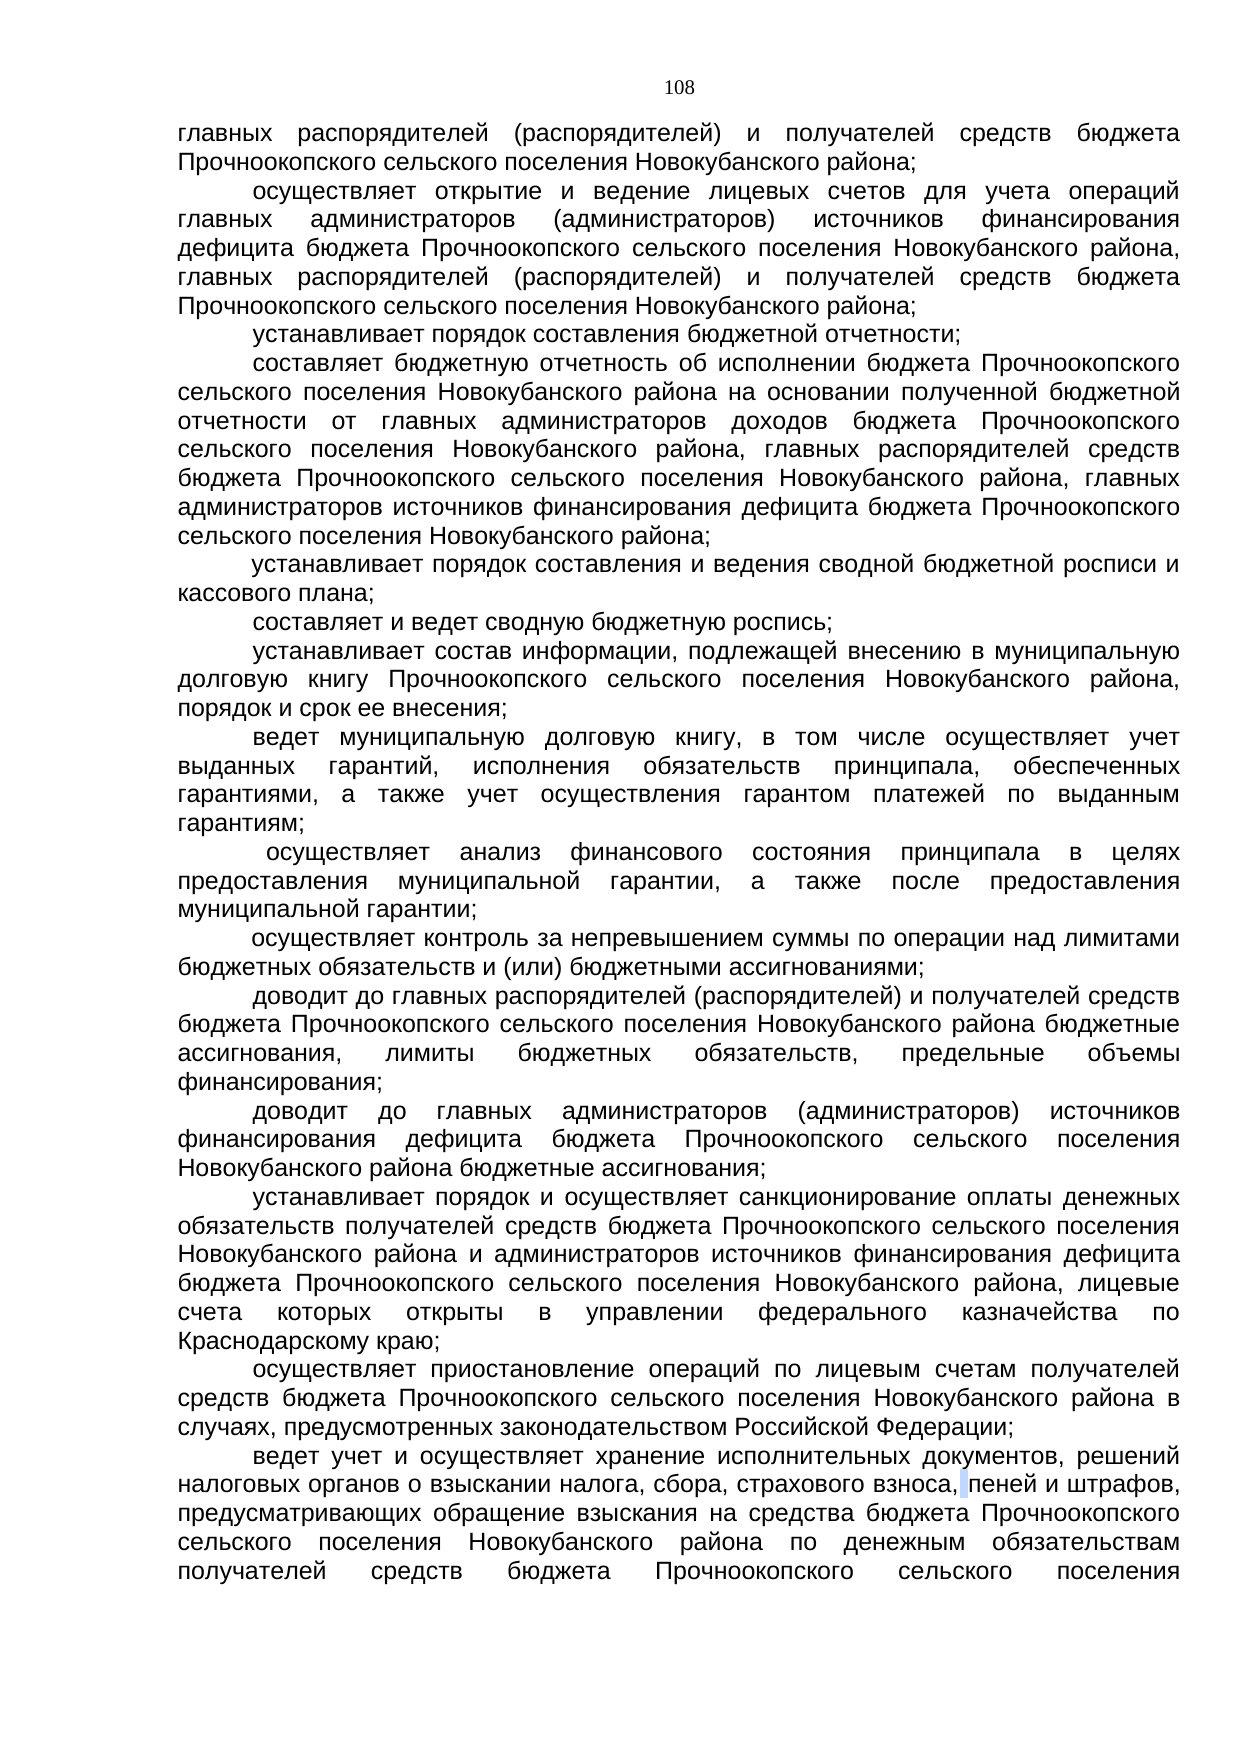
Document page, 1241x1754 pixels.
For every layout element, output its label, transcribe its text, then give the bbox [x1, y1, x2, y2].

text устанавливает порядок составления бюджетной отчетности; [177, 319, 1181, 348]
text устанавливает порядок и осуществляет санкционирование оплаты денежных обязательств получателей средств бюджета Прочноокопского сельского поселения Новокубанского района и администраторов источников финансирования дефицита бюджета Прочноокопского сельского поселения Новокубанского района, лицевые счета которых открыты в управлении федерального казначейства по Краснодарскому краю; [177, 1182, 1181, 1354]
text составляет и ведет сводную бюджетную роспись; [177, 607, 1181, 636]
text осуществляет контроль за непревышением суммы по операции над лимитами бюджетных обязательств и (или) бюджетными ассигнованиями; [177, 923, 1181, 981]
text устанавливает порядок составления и ведения сводной бюджетной росписи и кассового плана; [177, 549, 1181, 607]
text осуществляет приостановление операций по лицевым счетам получателей средств бюджета Прочноокопского сельского поселения Новокубанского района в случаях, предусмотренных законодательством Российской Федерации; [177, 1354, 1181, 1441]
text доводит до главных распорядителей (распорядителей) и получателей средств бюджета Прочноокопского сельского поселения Новокубанского района бюджетные ассигнования, лимиты бюджетных обязательств, предельные объемы финансирования; [177, 981, 1181, 1096]
text осуществляет открытие и ведение лицевых счетов для учета операций главных администраторов (администраторов) источников финансирования дефицита бюджета Прочноокопского сельского поселения Новокубанского района, главных распорядителей (распорядителей) и получателей средств бюджета Прочноокопского сельского поселения Новокубанского района; [177, 176, 1181, 319]
text доводит до главных администраторов (администраторов) источников финансирования дефицита бюджета Прочноокопского сельского поселения Новокубанского района бюджетные ассигнования; [177, 1096, 1181, 1182]
text ведет муниципальную долговую книгу, в том числе осуществляет учет выданных гарантий, исполнения обязательств принципала, обеспеченных гарантиями, а также учет осуществления гарантом платежей по выданным гарантиям; [177, 722, 1181, 837]
text устанавливает состав информации, подлежащей внесению в муниципальную долговую книгу Прочноокопского сельского поселения Новокубанского района, порядок и срок ее внесения; [177, 636, 1181, 722]
text осуществляет анализ финансового состояния принципала в целях предоставления муниципальной гарантии, а также после предоставления муниципальной гарантии; [177, 837, 1181, 923]
text составляет бюджетную отчетность об исполнении бюджета Прочноокопского сельского поселения Новокубанского района на основании полученной бюджетной отчетности от главных администраторов доходов бюджета Прочноокопского сельского поселения Новокубанского района, главных распорядителей средств бюджета Прочноокопского сельского поселения Новокубанского района, главных администраторов источников финансирования дефицита бюджета Прочноокопского сельского поселения Новокубанского района; [177, 348, 1181, 549]
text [177, 1441, 1181, 1584]
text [177, 118, 1181, 176]
